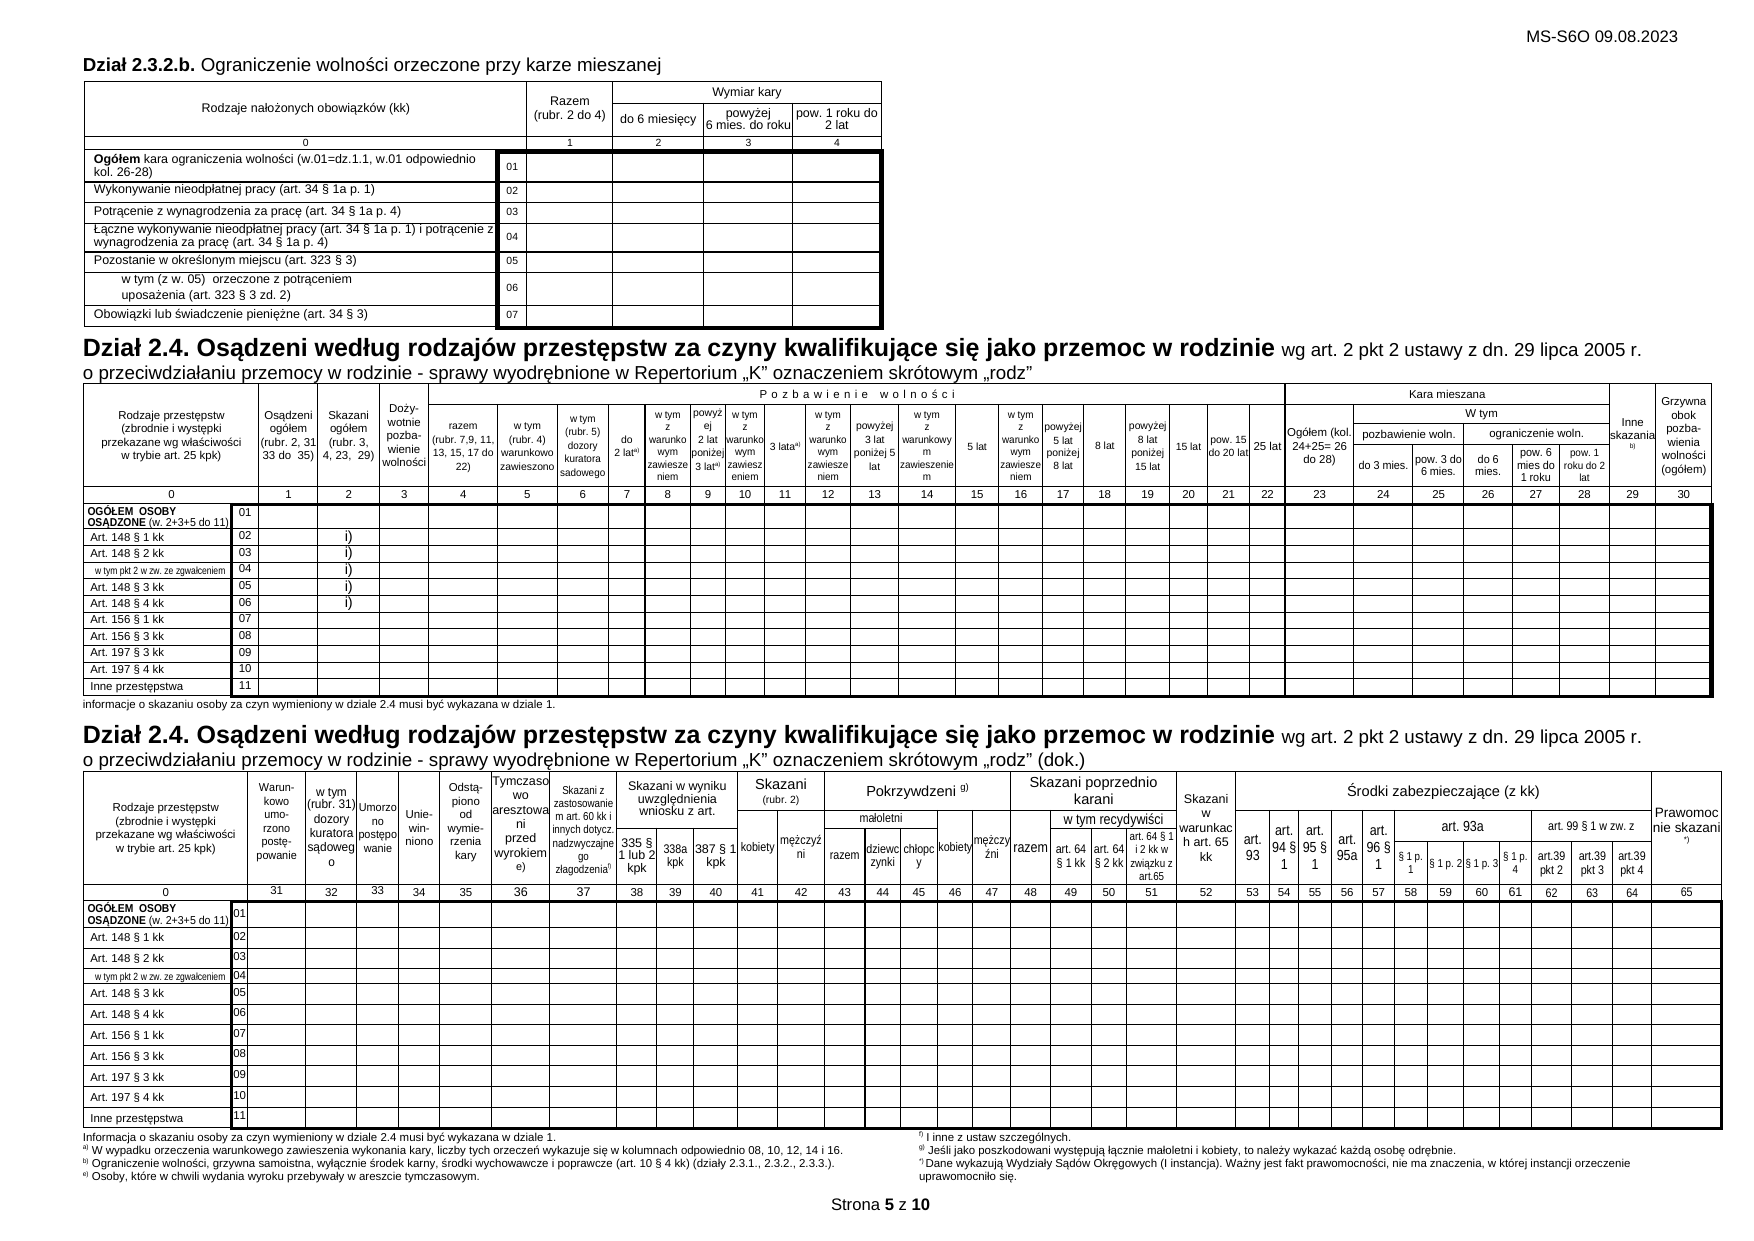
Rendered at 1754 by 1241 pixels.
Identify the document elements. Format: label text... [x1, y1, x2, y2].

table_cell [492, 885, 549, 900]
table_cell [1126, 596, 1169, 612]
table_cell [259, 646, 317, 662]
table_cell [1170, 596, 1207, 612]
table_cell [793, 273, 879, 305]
text Dział 2.4. Osądzeni według rodzajów przestępstw za czyny kwalifikujące się jako przemoc w rodzinie wg art. 2 pkt 2 ustawy z dn. 29 lipca 2005 r. o przeciwdziałaniu przemocy w rodzinie - sprawy wyodrębnione w Repertorium „K” oznaczeniem skrótowym „rodz” [83, 333, 1678, 383]
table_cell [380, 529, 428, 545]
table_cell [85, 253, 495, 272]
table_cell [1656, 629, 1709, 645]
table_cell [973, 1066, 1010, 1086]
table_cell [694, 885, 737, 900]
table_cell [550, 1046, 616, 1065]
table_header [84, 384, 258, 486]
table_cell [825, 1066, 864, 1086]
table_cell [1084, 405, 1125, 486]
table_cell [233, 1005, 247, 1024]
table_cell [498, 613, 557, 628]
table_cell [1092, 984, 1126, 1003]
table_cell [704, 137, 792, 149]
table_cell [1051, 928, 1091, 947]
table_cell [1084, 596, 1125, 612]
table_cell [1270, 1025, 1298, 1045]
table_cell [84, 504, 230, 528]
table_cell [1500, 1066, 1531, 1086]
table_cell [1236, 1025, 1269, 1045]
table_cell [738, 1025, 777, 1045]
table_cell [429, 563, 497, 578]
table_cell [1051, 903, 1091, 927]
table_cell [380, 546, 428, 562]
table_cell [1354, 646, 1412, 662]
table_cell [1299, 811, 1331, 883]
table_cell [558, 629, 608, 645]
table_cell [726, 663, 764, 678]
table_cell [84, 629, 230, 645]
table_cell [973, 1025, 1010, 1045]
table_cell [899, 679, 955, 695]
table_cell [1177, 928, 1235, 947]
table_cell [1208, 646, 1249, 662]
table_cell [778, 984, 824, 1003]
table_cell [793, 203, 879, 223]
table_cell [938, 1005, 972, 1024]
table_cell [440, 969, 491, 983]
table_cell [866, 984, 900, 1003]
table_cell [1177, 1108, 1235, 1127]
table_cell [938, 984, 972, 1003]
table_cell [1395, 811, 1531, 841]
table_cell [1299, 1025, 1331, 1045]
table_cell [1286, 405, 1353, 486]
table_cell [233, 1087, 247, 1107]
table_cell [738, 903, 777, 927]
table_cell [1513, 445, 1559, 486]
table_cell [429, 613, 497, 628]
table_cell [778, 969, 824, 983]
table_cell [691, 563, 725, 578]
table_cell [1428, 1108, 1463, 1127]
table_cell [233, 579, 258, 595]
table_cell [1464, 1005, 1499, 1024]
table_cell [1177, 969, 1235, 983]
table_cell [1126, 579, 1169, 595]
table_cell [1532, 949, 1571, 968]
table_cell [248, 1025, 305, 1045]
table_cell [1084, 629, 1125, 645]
text e) Osoby, które w chwili wydania wyroku przebywały w areszcie tymczasowym. [83, 1170, 842, 1183]
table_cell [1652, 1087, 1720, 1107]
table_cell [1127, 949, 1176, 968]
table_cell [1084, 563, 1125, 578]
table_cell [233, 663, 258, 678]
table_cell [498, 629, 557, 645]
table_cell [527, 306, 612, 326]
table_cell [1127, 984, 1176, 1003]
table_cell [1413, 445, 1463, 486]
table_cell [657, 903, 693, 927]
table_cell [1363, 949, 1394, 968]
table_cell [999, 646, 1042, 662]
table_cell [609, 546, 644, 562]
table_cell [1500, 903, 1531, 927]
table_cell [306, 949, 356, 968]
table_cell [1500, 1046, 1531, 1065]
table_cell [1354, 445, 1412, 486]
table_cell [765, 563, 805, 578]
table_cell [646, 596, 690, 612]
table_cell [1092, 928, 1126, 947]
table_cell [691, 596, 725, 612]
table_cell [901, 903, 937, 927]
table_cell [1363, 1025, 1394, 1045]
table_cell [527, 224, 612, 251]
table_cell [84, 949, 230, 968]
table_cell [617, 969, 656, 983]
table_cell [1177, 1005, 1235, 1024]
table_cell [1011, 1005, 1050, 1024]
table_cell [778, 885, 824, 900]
text Dział 2.4. Osądzeni według rodzajów przestępstw za czyny kwalifikujące się jako przemoc w rodzinie wg art. 2 pkt 2 ustawy z dn. 29 lipca 2005 r. o przeciwdziałaniu przemocy w rodzinie - sprawy wyodrębnione w Repertorium „K” oznaczeniem skrótowym „rodz” (dok.) [83, 720, 1678, 771]
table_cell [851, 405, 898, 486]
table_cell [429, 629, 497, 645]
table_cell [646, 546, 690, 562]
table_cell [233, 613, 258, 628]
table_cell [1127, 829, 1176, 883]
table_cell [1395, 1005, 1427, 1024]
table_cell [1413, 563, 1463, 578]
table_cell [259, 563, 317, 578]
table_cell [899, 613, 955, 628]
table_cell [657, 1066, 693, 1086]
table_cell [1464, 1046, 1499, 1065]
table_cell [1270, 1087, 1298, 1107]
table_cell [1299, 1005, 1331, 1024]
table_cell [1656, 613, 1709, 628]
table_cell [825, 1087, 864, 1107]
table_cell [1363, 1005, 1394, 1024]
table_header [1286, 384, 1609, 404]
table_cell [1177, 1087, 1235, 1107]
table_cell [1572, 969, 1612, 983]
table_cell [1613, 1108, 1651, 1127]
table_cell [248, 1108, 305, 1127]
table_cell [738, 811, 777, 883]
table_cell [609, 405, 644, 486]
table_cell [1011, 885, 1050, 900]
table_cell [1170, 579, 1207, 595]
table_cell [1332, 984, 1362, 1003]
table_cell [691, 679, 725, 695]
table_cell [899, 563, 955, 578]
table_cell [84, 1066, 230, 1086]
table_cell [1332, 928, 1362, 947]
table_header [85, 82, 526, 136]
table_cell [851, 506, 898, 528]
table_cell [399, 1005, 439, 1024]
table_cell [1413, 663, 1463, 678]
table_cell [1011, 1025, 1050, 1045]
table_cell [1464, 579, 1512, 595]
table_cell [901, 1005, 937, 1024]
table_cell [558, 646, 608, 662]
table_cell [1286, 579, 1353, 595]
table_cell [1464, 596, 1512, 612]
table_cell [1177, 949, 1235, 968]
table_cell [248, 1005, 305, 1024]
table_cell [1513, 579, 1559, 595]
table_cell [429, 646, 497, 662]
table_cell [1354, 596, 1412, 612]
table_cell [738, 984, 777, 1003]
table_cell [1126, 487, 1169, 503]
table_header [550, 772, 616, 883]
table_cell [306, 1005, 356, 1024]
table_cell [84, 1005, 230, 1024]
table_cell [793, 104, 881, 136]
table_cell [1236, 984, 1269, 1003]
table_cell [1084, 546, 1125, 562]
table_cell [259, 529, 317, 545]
text Dział 2.3.2.b. Ograniczenie wolności orzeczone przy karze mieszanej [83, 58, 1678, 75]
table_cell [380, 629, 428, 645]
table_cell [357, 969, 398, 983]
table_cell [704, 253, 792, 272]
text Informacja o skazaniu osoby za czyn wymieniony w dziale 2.4 musi być wykazana w dziale 1. [83, 1130, 842, 1143]
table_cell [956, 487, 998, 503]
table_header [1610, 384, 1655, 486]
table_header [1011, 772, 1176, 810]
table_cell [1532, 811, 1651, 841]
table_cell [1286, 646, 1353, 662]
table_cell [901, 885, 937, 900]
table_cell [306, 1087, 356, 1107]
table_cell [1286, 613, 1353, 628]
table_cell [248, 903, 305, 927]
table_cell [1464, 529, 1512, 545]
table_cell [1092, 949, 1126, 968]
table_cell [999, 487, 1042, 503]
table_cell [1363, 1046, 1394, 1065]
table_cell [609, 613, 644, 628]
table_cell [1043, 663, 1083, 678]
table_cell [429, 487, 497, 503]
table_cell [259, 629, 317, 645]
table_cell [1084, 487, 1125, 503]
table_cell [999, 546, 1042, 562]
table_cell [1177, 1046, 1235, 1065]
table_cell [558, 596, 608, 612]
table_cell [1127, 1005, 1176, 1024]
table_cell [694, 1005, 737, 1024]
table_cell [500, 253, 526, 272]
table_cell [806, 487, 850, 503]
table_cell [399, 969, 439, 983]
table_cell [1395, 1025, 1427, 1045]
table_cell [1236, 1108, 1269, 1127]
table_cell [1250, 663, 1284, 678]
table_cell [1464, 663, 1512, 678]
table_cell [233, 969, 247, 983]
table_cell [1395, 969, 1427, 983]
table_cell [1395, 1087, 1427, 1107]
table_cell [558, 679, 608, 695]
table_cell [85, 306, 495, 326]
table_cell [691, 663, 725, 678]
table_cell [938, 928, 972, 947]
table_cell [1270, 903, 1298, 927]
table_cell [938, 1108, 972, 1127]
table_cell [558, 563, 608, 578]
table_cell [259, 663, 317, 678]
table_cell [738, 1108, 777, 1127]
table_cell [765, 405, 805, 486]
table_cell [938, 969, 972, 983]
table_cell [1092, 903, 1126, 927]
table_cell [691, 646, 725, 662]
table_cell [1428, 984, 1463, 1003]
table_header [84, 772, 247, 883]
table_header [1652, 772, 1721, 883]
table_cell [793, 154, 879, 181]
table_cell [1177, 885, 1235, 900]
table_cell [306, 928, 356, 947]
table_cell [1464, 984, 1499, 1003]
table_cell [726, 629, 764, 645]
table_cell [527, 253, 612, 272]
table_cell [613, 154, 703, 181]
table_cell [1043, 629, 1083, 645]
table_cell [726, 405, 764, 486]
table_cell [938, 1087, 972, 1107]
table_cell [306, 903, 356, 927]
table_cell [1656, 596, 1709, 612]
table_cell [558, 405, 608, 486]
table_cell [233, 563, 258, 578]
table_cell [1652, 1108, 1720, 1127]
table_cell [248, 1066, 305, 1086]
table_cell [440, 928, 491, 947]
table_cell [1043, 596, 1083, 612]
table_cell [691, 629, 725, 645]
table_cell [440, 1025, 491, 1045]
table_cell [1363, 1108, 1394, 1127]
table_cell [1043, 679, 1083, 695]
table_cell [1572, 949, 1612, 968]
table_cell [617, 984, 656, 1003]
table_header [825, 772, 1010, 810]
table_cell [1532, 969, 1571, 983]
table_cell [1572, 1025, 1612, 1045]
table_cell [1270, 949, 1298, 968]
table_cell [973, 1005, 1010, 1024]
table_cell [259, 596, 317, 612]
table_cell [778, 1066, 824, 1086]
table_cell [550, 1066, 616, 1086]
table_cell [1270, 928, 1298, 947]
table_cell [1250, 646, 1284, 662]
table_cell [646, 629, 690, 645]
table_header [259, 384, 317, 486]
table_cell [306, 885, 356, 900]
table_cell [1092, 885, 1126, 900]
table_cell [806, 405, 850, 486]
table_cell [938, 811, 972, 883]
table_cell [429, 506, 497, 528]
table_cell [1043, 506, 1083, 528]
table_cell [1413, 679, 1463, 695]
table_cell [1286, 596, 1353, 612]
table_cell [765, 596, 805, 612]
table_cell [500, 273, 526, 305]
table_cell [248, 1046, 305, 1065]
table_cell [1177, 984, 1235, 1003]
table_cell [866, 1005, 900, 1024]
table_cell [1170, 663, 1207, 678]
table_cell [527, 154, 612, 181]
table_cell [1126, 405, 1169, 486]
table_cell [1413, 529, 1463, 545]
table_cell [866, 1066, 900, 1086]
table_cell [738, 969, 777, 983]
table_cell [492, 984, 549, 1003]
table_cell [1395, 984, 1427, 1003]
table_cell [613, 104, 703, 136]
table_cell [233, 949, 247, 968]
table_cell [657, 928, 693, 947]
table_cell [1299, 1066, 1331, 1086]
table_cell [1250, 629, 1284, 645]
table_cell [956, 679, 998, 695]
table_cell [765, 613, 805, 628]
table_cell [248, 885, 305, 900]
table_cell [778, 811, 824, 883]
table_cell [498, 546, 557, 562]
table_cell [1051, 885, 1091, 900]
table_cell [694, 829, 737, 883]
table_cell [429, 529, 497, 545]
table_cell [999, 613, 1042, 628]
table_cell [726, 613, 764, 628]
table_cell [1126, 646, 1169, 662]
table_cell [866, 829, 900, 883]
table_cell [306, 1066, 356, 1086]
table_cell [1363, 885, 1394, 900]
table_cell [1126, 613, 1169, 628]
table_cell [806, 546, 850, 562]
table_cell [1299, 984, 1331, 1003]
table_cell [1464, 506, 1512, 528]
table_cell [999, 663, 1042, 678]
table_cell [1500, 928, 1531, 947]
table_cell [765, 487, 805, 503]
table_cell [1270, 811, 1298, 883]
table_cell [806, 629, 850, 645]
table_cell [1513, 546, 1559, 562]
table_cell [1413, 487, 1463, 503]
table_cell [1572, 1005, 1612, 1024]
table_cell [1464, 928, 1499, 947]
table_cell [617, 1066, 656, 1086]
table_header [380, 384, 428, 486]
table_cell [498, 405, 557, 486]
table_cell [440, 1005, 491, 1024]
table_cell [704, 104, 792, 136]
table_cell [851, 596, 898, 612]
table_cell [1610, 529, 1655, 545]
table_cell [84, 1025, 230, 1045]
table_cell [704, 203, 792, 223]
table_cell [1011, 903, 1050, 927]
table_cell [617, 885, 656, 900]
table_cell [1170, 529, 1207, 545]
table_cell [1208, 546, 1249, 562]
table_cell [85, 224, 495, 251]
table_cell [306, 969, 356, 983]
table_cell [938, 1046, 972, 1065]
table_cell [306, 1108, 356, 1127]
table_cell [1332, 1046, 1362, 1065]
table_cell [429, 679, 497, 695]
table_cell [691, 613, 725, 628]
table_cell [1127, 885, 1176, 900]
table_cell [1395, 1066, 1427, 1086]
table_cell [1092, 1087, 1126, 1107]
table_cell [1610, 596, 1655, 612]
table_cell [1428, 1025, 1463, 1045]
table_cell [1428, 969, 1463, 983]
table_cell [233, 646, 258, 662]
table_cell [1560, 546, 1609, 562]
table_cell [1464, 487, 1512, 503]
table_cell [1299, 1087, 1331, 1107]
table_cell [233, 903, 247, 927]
text a) W wypadku orzeczenia warunkowego zawieszenia wykonania kary, liczby tych orzeczeń wykazuje się w kolumnach odpowiednio 08, 10, 12, 14 i 16. [83, 1143, 865, 1157]
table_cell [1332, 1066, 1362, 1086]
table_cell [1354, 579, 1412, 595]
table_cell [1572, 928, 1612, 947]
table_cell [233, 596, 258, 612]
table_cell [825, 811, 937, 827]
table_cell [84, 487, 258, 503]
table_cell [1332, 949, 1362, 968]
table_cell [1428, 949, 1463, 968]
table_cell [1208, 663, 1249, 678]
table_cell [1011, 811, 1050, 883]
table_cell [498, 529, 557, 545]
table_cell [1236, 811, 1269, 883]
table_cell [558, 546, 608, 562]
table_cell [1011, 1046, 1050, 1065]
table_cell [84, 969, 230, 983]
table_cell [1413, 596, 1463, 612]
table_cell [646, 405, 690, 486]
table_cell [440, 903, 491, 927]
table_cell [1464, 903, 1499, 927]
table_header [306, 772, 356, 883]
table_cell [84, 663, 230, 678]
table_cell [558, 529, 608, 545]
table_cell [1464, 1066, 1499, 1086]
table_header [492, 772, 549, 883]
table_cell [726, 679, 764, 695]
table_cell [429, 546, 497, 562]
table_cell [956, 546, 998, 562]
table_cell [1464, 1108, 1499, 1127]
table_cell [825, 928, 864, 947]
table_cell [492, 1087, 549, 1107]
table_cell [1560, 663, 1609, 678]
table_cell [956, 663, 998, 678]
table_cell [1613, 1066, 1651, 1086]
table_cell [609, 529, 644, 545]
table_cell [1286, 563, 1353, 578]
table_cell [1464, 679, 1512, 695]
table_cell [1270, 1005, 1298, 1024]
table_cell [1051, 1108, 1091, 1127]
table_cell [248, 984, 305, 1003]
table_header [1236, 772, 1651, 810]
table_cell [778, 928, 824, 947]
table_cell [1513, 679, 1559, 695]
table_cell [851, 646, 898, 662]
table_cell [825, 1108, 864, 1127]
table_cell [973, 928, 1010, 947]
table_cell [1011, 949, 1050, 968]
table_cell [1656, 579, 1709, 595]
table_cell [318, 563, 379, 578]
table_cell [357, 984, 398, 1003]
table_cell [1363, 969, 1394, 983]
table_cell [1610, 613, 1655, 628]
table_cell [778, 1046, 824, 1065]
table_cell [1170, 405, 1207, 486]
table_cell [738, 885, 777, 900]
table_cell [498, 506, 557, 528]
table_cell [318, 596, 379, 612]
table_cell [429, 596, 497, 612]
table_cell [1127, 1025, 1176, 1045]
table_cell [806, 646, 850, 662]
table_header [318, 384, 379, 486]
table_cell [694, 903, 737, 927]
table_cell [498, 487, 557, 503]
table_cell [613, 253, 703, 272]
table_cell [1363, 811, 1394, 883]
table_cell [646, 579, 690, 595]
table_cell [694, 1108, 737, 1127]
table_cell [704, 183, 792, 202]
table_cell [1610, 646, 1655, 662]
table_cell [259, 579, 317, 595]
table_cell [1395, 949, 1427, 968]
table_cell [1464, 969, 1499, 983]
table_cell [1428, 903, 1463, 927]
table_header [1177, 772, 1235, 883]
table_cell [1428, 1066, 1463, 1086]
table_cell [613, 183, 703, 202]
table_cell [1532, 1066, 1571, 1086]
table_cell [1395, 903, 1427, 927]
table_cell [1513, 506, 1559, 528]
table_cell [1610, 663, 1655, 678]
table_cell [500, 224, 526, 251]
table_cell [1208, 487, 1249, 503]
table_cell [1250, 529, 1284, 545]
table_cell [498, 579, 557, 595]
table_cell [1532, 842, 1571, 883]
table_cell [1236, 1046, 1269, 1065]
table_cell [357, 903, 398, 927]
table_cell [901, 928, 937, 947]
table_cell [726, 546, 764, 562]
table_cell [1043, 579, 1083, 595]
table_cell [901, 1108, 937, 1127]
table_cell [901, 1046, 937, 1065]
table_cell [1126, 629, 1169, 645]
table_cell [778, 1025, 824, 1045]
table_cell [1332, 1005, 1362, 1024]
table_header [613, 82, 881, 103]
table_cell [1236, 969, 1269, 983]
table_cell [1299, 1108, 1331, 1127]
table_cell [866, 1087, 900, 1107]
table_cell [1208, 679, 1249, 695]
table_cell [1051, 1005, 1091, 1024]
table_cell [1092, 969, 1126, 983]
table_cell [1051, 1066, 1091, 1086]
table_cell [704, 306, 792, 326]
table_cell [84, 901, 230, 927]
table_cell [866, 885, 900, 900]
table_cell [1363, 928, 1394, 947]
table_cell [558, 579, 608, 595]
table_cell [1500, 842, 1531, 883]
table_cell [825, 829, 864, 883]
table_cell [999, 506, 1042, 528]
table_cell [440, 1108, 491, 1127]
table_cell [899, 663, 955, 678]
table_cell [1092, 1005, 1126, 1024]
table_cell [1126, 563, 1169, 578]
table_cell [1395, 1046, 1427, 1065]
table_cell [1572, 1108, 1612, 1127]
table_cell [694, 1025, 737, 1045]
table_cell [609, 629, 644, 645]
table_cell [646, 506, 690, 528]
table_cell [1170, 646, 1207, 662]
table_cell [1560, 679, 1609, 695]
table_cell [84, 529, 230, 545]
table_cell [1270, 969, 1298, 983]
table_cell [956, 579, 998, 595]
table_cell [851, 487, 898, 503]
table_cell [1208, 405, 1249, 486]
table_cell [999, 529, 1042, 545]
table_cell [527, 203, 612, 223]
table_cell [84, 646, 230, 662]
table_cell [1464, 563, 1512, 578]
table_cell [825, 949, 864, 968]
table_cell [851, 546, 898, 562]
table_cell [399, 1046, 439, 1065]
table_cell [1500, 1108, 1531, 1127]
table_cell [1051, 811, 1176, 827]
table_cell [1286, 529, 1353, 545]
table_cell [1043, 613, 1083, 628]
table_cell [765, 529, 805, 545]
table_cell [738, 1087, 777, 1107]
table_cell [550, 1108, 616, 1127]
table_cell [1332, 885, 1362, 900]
text f) I inne z ustaw szczególnych. [919, 1130, 1678, 1143]
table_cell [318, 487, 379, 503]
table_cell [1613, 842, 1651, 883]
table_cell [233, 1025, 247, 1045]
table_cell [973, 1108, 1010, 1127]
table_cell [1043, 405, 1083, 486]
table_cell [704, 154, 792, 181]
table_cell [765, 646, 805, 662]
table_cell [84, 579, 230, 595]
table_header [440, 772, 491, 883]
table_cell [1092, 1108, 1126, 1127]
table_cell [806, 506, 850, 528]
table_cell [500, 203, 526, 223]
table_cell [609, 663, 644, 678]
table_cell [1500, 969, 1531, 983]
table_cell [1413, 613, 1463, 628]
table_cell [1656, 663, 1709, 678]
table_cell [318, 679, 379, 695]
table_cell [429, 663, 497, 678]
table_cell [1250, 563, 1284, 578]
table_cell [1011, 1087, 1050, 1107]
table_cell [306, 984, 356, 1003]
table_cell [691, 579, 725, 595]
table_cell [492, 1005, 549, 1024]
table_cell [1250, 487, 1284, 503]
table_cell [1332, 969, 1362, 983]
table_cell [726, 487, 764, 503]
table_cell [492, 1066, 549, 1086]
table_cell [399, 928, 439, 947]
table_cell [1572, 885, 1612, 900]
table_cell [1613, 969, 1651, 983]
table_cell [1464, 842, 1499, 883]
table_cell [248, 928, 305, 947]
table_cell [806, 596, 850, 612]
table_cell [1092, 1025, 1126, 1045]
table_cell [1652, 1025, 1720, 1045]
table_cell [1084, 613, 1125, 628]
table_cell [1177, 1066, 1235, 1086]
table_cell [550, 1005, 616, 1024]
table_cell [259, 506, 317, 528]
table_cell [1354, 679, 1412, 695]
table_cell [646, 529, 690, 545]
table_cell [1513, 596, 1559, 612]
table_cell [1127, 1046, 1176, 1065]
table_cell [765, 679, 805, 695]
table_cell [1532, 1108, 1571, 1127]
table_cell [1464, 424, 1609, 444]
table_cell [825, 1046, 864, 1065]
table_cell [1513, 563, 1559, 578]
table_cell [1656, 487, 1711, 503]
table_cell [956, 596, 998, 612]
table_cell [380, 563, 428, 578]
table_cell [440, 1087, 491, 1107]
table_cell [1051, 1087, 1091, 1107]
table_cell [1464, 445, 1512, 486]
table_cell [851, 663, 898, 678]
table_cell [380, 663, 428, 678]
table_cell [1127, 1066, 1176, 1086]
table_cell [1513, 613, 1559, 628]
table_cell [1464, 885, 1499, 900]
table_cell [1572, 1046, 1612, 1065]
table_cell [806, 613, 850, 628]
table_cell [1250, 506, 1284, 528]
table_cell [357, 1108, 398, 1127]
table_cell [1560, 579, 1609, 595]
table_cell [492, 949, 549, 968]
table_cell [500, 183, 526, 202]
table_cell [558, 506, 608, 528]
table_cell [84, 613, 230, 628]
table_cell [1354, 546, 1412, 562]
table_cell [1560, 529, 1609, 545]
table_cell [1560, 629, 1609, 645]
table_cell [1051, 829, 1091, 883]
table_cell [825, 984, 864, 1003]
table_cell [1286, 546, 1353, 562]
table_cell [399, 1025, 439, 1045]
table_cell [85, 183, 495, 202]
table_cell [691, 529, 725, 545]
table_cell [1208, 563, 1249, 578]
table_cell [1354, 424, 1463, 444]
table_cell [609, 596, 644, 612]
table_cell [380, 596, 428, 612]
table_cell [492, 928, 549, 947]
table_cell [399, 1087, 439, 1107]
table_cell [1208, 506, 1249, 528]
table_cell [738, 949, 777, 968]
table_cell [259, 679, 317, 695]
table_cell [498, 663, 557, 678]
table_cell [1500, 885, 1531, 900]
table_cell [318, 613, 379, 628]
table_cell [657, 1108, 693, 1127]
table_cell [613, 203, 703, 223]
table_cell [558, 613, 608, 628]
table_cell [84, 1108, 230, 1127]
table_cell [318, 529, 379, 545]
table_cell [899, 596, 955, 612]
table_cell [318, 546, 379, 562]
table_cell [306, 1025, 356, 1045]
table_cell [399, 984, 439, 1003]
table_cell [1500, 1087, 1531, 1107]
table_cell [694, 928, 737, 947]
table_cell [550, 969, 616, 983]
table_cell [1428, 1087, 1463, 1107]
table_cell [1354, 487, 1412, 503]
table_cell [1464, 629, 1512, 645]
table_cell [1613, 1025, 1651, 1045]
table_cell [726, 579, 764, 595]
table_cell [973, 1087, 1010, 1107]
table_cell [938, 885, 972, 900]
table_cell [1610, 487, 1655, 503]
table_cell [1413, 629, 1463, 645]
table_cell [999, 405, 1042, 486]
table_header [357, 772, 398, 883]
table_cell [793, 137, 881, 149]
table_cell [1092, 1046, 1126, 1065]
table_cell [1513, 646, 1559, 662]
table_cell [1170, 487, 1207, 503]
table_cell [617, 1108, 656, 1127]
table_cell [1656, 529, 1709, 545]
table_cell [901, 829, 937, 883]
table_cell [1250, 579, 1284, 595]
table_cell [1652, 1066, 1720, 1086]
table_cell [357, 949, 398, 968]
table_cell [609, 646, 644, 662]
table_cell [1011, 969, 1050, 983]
text b) Ograniczenie wolności, grzywna samoistna, wyłącznie środek karny, środki wychowawcze i poprawcze (art. 10 § 4 kk) (działy 2.3.1., 2.3.2., 2.3.3.). [83, 1157, 842, 1170]
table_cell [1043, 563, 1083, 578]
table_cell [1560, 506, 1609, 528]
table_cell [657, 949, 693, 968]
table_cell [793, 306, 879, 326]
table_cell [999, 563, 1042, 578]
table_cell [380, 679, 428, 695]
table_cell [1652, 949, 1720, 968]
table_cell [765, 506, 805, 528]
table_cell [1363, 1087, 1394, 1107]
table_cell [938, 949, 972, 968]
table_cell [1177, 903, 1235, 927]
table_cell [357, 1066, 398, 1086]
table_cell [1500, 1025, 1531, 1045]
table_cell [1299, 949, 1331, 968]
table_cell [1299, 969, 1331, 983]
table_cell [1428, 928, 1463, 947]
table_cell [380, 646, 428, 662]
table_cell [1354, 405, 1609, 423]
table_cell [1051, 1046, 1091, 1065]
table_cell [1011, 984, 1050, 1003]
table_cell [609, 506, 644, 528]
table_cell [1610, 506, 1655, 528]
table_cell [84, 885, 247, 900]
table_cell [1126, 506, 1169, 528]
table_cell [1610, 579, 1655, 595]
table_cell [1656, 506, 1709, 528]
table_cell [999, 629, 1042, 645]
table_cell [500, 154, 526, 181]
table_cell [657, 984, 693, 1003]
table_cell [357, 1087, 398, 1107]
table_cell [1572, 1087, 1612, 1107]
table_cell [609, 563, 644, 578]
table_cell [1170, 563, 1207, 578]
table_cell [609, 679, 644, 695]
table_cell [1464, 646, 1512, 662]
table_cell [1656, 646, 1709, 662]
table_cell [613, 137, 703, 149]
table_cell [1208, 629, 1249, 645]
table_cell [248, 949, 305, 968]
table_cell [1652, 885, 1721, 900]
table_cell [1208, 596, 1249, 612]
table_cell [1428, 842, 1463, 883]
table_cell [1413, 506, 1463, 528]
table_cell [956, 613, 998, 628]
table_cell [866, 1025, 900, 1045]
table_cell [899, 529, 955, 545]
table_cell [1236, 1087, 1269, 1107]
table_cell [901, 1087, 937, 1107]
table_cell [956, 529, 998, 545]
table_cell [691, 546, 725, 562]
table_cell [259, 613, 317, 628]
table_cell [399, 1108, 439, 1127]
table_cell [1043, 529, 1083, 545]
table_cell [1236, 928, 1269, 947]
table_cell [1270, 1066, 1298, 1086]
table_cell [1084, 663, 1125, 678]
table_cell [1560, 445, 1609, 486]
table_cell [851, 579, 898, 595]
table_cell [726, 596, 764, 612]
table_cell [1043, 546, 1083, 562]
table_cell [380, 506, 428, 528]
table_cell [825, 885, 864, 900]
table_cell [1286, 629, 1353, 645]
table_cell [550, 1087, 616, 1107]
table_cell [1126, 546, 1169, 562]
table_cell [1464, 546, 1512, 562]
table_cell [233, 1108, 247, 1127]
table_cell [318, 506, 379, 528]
text g) Jeśli jako poszkodowani występują łącznie małoletni i kobiety, to należy wykazać każdą osobę odrębnie. [919, 1143, 1678, 1157]
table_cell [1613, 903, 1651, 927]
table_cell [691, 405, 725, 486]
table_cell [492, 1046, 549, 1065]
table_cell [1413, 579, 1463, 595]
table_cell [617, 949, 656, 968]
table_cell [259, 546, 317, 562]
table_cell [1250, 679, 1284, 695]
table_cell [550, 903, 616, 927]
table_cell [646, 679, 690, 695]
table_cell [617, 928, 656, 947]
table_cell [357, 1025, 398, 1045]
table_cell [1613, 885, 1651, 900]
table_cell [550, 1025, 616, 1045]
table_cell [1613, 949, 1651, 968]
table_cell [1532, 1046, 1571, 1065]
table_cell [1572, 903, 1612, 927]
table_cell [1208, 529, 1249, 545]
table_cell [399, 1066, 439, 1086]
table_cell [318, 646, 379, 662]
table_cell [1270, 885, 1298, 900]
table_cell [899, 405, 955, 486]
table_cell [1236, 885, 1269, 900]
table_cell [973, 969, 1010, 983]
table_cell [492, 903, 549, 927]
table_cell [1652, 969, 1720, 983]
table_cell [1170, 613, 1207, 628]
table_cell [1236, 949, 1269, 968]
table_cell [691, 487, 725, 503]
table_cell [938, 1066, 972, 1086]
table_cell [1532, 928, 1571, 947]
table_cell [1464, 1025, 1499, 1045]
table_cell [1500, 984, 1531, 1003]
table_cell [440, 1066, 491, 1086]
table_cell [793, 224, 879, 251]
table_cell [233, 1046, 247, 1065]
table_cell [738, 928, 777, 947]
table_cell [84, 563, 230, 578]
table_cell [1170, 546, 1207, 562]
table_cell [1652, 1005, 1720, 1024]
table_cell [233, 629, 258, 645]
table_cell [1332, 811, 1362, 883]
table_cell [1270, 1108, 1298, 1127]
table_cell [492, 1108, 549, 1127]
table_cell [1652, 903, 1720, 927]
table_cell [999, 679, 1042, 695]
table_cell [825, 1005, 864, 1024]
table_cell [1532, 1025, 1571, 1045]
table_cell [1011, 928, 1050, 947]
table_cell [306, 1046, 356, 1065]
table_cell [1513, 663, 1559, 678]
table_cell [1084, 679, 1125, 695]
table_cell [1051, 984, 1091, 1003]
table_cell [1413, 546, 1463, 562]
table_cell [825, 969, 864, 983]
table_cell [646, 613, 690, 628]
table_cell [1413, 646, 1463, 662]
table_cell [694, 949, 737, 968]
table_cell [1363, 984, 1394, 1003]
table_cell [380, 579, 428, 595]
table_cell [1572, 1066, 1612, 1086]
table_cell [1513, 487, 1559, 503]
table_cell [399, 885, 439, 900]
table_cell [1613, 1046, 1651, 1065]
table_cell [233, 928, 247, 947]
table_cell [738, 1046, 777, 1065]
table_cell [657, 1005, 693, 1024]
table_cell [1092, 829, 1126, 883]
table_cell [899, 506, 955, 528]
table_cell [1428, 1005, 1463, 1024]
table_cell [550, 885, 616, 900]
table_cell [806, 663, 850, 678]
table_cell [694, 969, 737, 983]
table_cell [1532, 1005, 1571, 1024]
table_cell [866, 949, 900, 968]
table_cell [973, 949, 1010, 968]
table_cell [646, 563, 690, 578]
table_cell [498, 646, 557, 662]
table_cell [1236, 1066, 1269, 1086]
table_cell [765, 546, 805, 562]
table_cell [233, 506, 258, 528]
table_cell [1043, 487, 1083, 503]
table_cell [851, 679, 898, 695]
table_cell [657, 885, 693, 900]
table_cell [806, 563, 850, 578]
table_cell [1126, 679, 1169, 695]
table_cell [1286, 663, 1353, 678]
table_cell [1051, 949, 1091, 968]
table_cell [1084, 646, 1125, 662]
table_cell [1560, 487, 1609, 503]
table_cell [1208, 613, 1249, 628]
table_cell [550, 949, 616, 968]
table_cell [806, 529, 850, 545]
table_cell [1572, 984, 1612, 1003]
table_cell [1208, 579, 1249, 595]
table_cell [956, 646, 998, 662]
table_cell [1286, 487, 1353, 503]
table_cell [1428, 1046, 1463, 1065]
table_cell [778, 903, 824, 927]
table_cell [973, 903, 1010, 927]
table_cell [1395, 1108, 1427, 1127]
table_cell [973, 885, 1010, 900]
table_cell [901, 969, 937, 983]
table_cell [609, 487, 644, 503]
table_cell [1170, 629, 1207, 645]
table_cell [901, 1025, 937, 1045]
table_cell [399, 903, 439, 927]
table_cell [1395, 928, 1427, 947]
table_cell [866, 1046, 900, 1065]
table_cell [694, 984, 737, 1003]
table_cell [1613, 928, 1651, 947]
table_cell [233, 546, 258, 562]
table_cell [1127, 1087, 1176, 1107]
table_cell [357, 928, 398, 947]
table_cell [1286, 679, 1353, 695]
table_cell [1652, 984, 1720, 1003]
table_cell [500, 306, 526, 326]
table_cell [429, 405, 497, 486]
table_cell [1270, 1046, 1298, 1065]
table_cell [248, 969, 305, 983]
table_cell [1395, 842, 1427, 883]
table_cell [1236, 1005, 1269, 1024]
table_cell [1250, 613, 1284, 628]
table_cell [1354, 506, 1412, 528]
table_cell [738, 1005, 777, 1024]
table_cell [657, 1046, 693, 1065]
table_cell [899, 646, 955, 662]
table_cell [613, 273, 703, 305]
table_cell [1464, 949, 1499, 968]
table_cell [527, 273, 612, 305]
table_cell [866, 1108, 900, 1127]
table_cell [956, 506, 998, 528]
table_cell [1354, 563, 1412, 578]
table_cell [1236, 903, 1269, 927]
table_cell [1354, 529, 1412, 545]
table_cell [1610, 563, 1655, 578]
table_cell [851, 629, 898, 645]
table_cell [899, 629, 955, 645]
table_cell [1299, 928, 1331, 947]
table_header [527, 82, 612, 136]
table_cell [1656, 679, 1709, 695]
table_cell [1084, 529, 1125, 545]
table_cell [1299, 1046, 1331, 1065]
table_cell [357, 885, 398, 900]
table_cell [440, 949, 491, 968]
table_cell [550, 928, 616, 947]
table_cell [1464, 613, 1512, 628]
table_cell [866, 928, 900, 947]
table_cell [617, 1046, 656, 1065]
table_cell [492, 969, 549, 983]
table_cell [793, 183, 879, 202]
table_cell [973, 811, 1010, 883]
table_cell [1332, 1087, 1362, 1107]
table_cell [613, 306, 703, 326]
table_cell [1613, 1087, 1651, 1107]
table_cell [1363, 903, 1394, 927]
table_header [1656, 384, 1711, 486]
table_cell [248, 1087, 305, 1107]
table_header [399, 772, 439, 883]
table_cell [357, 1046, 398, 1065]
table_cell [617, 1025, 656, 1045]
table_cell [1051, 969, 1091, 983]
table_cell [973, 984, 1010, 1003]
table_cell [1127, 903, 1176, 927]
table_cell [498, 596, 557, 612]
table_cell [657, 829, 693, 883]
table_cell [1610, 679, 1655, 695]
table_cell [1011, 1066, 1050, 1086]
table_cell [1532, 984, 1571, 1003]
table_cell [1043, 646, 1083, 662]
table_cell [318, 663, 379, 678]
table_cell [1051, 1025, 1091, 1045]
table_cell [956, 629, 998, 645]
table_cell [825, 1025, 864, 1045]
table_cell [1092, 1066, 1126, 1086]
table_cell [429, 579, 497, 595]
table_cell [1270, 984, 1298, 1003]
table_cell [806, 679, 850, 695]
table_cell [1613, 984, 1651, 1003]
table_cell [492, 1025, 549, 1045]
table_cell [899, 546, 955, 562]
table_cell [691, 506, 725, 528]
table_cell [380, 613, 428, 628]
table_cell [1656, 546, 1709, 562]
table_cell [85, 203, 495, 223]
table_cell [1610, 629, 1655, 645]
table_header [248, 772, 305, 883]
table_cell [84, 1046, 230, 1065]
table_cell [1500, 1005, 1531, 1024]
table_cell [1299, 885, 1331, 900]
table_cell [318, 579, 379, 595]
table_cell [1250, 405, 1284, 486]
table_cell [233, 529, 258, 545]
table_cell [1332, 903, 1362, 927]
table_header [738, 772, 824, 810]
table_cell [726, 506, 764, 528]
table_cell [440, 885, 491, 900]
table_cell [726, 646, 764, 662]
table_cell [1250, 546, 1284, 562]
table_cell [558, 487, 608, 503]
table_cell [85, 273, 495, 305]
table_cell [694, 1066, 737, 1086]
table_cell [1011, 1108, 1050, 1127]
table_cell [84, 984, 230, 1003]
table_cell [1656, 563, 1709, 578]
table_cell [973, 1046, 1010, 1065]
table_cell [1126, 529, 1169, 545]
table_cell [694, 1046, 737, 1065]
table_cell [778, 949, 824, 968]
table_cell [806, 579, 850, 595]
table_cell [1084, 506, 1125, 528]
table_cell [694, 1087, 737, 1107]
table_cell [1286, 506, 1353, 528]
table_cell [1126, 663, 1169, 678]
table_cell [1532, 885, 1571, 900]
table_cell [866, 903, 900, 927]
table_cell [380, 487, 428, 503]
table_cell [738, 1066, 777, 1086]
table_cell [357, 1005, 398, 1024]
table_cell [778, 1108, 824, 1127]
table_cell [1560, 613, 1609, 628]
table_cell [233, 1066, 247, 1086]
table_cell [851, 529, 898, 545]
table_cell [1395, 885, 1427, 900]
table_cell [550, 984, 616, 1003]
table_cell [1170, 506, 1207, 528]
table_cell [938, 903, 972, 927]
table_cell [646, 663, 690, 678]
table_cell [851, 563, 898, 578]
text informacje o skazaniu osoby za czyn wymieniony w dziale 2.4 musi być wykazana w dziale 1. [83, 698, 1678, 711]
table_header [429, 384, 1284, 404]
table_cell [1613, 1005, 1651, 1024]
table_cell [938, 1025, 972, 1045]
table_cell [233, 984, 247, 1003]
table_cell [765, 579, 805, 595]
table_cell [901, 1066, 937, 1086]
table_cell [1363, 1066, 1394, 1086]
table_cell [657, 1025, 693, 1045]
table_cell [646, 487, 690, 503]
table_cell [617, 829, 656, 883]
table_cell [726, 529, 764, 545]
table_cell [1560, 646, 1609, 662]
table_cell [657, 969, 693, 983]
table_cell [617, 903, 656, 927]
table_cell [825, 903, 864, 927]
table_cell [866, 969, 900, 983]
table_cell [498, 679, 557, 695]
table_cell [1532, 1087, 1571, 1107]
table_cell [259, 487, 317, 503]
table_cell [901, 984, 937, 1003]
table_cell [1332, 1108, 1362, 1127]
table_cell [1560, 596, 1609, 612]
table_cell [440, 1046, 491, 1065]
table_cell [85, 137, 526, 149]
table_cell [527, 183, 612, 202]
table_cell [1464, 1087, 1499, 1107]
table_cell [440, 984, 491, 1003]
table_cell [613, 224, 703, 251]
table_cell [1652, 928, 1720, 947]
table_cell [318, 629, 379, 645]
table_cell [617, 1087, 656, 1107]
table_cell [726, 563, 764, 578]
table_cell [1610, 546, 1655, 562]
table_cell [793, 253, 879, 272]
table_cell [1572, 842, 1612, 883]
text *) Dane wykazują Wydziały Sądów Okręgowych (I instancja). Ważny jest fakt prawomocności, nie ma znaczenia, w której instancji orzeczenie uprawomocniło się. [919, 1157, 1678, 1183]
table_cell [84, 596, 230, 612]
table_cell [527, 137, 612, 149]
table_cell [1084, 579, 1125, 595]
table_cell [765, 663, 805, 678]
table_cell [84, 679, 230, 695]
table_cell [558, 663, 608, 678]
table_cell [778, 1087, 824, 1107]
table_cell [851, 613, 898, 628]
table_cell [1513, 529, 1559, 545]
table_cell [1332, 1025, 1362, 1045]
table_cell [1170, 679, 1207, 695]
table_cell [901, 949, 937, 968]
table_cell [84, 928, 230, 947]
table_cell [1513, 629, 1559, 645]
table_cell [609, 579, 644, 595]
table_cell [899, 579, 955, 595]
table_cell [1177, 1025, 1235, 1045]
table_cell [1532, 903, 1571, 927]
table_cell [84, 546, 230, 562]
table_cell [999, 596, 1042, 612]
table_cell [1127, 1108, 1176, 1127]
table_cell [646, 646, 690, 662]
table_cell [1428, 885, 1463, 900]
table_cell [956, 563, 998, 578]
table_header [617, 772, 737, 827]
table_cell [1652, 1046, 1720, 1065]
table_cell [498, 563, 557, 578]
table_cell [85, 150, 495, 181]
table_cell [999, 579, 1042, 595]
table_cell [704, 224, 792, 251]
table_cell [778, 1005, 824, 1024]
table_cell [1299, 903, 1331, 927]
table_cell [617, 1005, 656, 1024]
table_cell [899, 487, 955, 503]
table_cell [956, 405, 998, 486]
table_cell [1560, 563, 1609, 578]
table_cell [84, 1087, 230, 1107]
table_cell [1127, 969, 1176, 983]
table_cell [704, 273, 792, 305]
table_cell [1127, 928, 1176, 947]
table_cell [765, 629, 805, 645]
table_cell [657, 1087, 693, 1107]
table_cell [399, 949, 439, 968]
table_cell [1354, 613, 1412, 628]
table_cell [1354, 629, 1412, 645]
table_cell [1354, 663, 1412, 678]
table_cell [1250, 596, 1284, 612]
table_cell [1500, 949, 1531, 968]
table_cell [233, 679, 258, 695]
